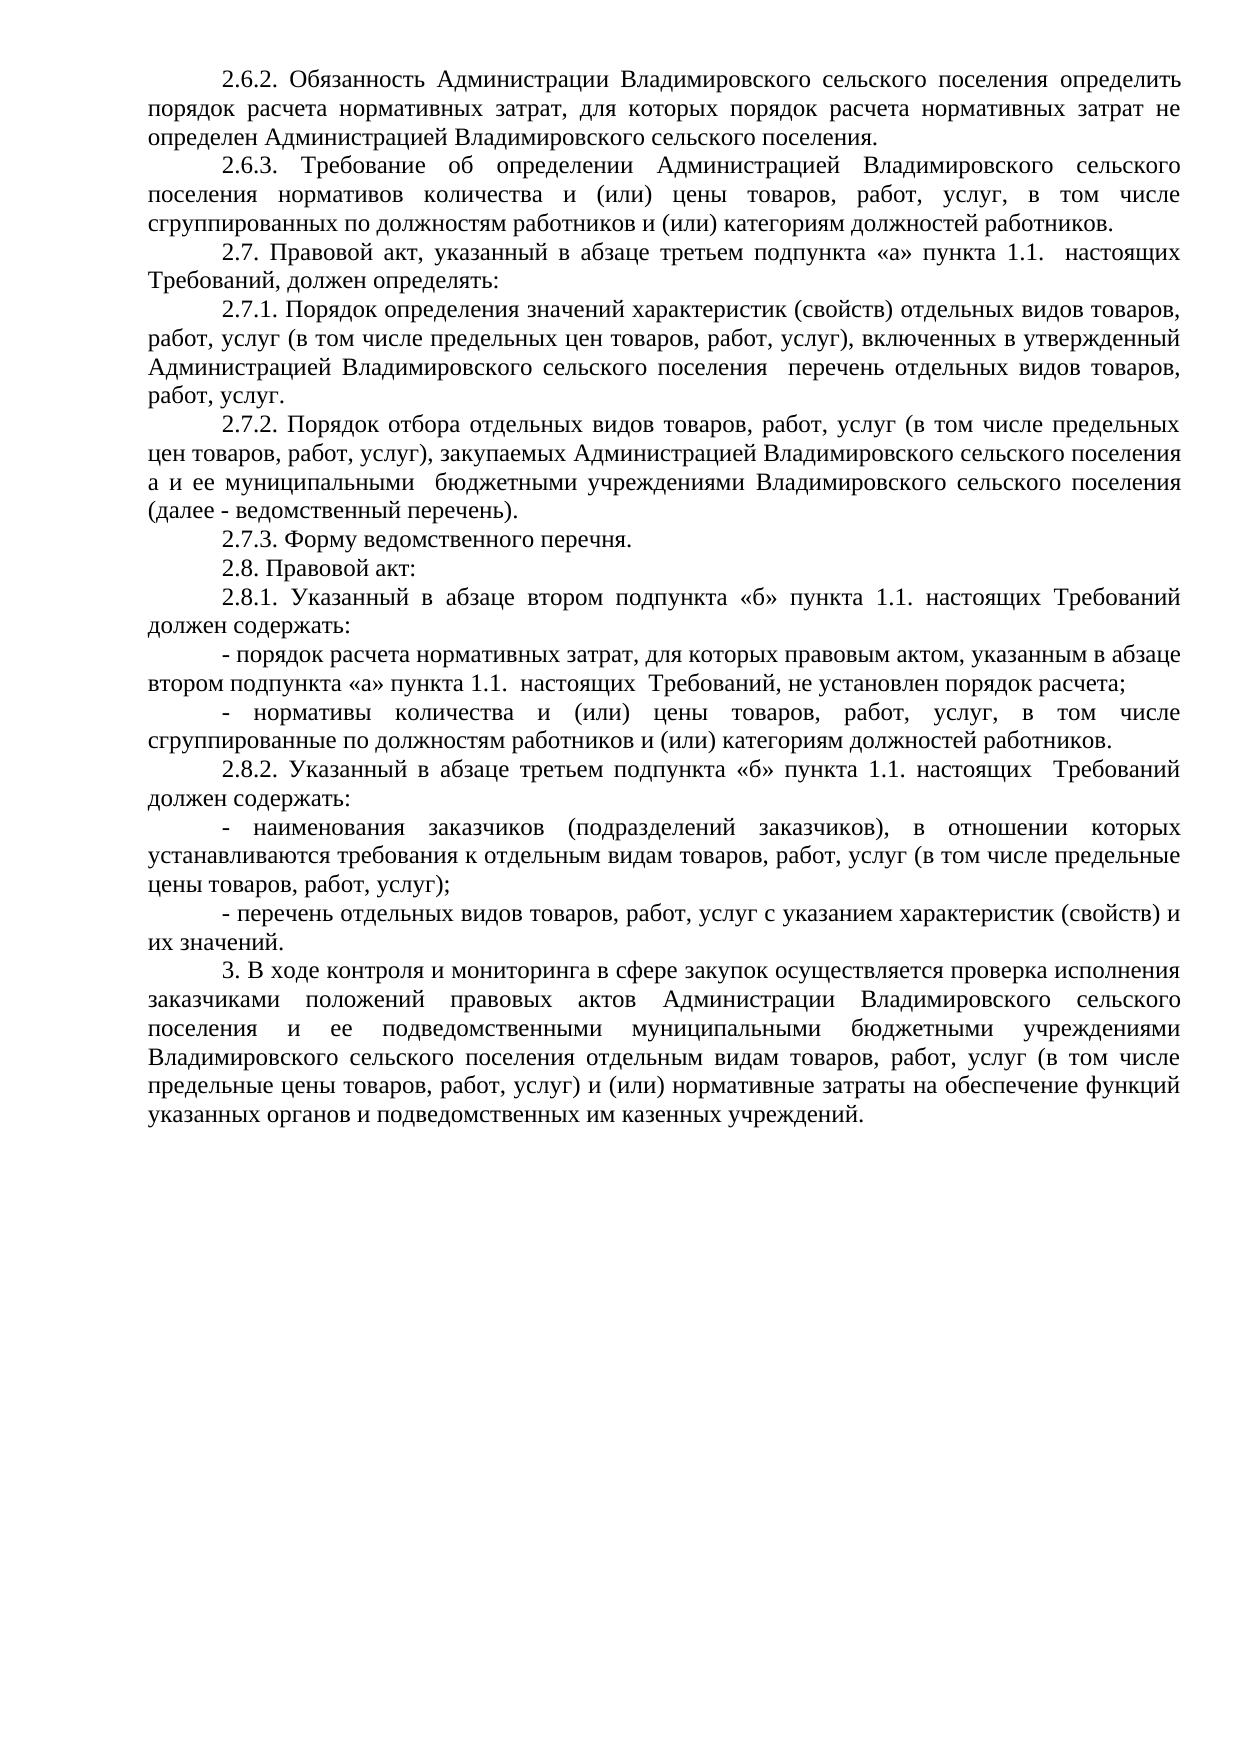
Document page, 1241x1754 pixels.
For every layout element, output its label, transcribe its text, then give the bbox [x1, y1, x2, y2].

text - наименования заказчиков (подразделений заказчиков), в отношении которых устанавливаются требования к отдельным видам товаров, работ, услуг (в том числе предельные цены товаров, работ, услуг); [148, 812, 1181, 898]
text 2.8. Правовой акт: [148, 553, 1181, 582]
text 2.7.2. Порядок отбора отдельных видов товаров, работ, услуг (в том числе предельных цен товаров, работ, услуг), закупаемых Администрацией Владимировского сельского поселения а и ее муниципальными бюджетными учреждениями Владимировского сельского поселения (далее - ведомственный перечень). [148, 409, 1181, 524]
text - нормативы количества и (или) цены товаров, работ, услуг, в том числе сгруппированные по должностям работников и (или) категориям должностей работников. [148, 697, 1181, 754]
text 2.7. Правовой акт, указанный в абзаце третьем подпункта «а» пункта 1.1. настоящих Требований, должен определять: [148, 237, 1181, 294]
text - порядок расчета нормативных затрат, для которых правовым актом, указанным в абзаце втором подпункта «а» пункта 1.1. настоящих Требований, не установлен порядок расчета; [148, 639, 1181, 697]
text 2.8.2. Указанный в абзаце третьем подпункта «б» пункта 1.1. настоящих Требований должен содержать: [148, 754, 1181, 812]
text 2.7.3. Форму ведомственного перечня. [148, 524, 1181, 553]
text 2.6.3. Требование об определении Администрацией Владимировского сельского поселения нормативов количества и (или) цены товаров, работ, услуг, в том числе сгруппированных по должностям работников и (или) категориям должностей работников. [148, 151, 1181, 237]
text - перечень отдельных видов товаров, работ, услуг с указанием характеристик (свойств) и их значений. [148, 898, 1181, 956]
text 3. В ходе контроля и мониторинга в сфере закупок осуществляется проверка исполнения заказчиками положений правовых актов Администрации Владимировского сельского поселения и ее подведомственными муниципальными бюджетными учреждениями Владимировского сельского поселения отдельным видам товаров, работ, услуг (в том числе предельные цены товаров, работ, услуг) и (или) нормативные затраты на обеспечение функций указанных органов и подведомственных им казенных учреждений. [148, 956, 1181, 1128]
text 2.7.1. Порядок определения значений характеристик (свойств) отдельных видов товаров, работ, услуг (в том числе предельных цен товаров, работ, услуг), включенных в утвержденный Администрацией Владимировского сельского поселения перечень отдельных видов товаров, работ, услуг. [148, 294, 1181, 409]
text 2.8.1. Указанный в абзаце втором подпункта «б» пункта 1.1. настоящих Требований должен содержать: [148, 582, 1181, 639]
text 2.6.2. Обязанность Администрации Владимировского сельского поселения определить порядок расчета нормативных затрат, для которых порядок расчета нормативных затрат не определен Администрацией Владимировского сельского поселения. [148, 64, 1181, 151]
